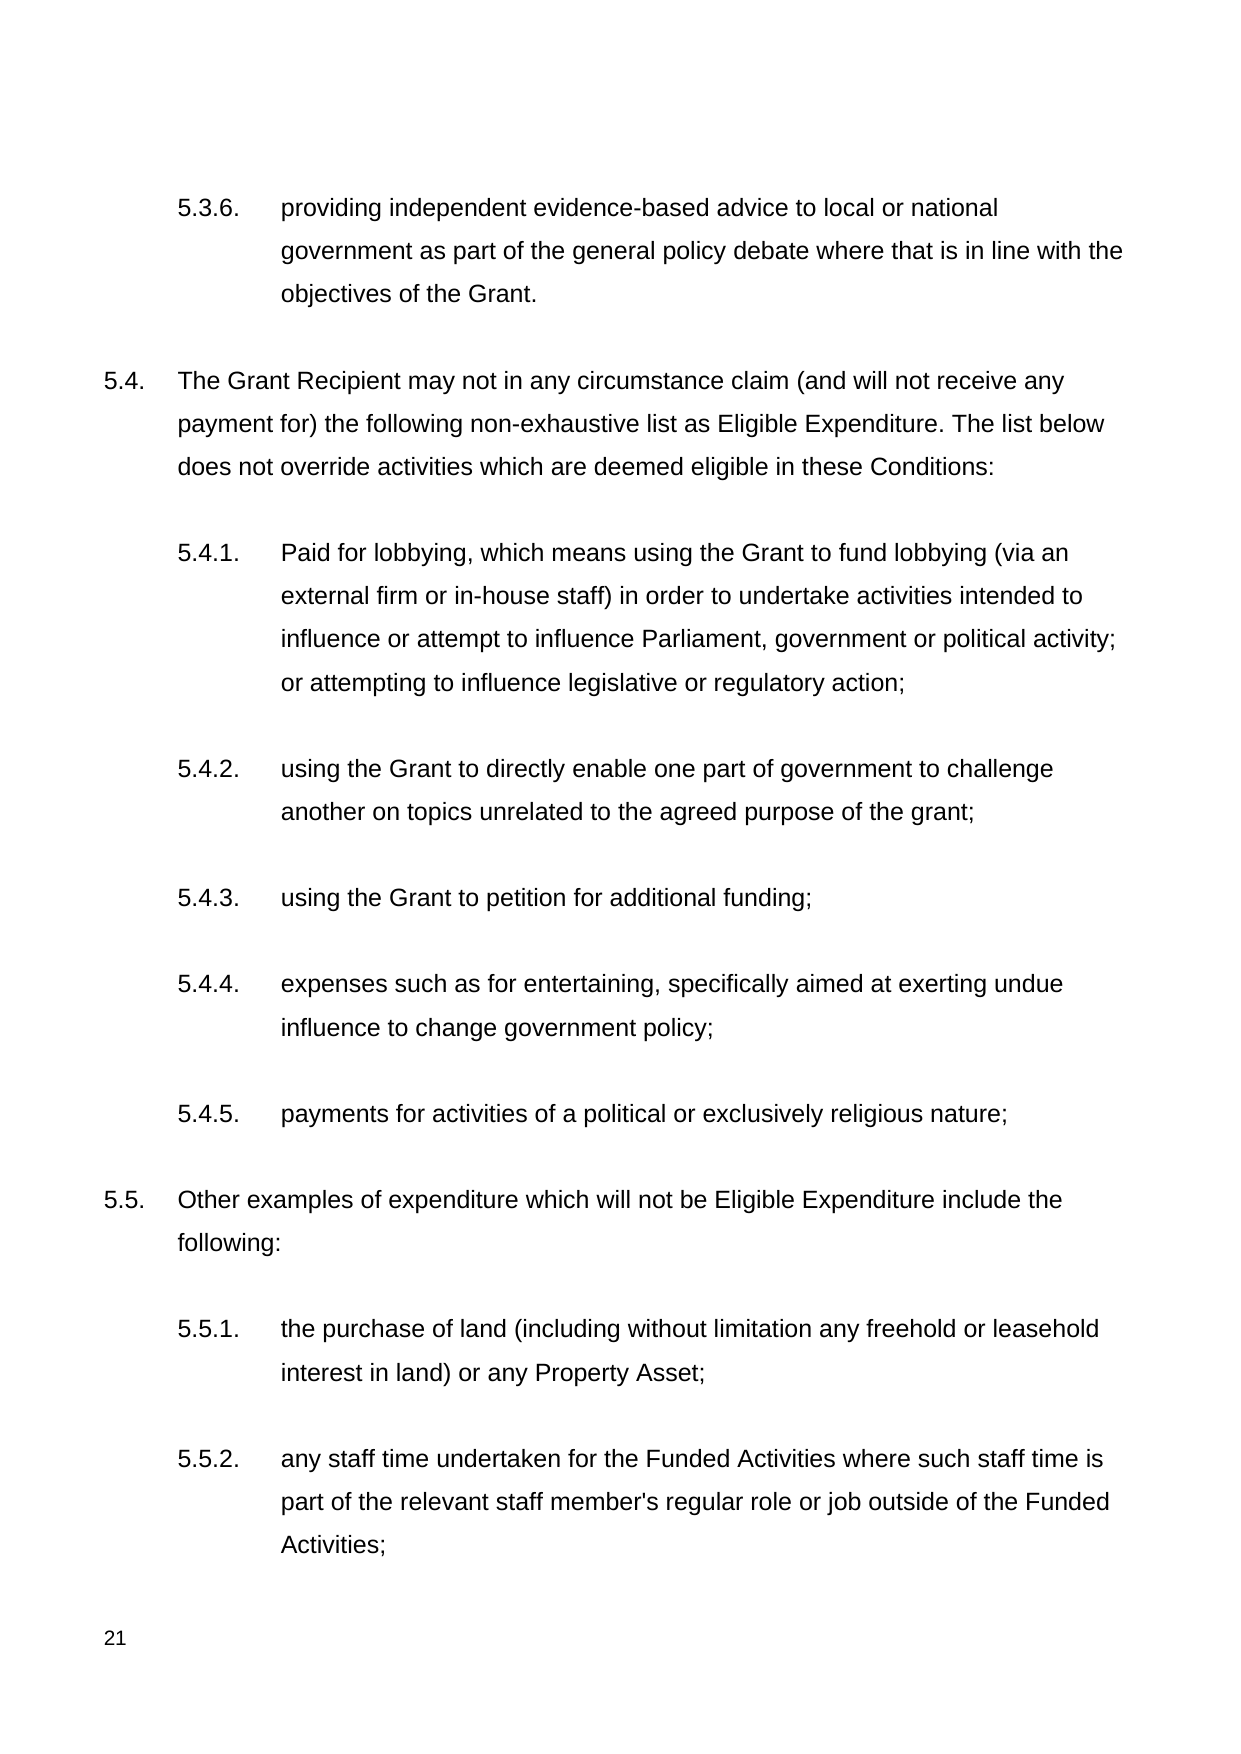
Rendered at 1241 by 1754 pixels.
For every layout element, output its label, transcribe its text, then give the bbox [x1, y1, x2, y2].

list Other examples of expenditure which will not be Eligible Expenditure include the following: [103, 1185, 1137, 1257]
list using the Grant to petition for additional funding; [177, 883, 1137, 912]
list Paid for lobbying, which means using the Grant to fund lobbying (via an external firm or in-house staff) in order to undertake activities intended to influence or attempt to influence Parliament, government or political activity; or attempting to influence legislative or regulatory action; [177, 538, 1137, 696]
list any staff time undertaken for the Funded Activities where such staff time is part of the relevant staff member's regular role or job outside of the Funded Activities; [177, 1444, 1137, 1559]
list the purchase of land (including without limitation any freehold or leasehold interest in land) or any Property Asset; [177, 1314, 1137, 1386]
list using the Grant to directly enable one part of government to challenge another on topics unrelated to the agreed purpose of the grant; [177, 754, 1137, 826]
list The Grant Recipient may not in any circumstance claim (and will not receive any payment for) the following non-exhaustive list as Eligible Expenditure. The list below does not override activities which are deemed eligible in these Conditions: [103, 366, 1137, 481]
list payments for activities of a political or exclusively religious nature; [177, 1099, 1137, 1127]
list expenses such as for entertaining, specifically aimed at exerting undue influence to change government policy; [177, 969, 1137, 1041]
list providing independent evidence-based advice to local or national government as part of the general policy debate where that is in line with the objectives of the Grant. [177, 193, 1137, 308]
